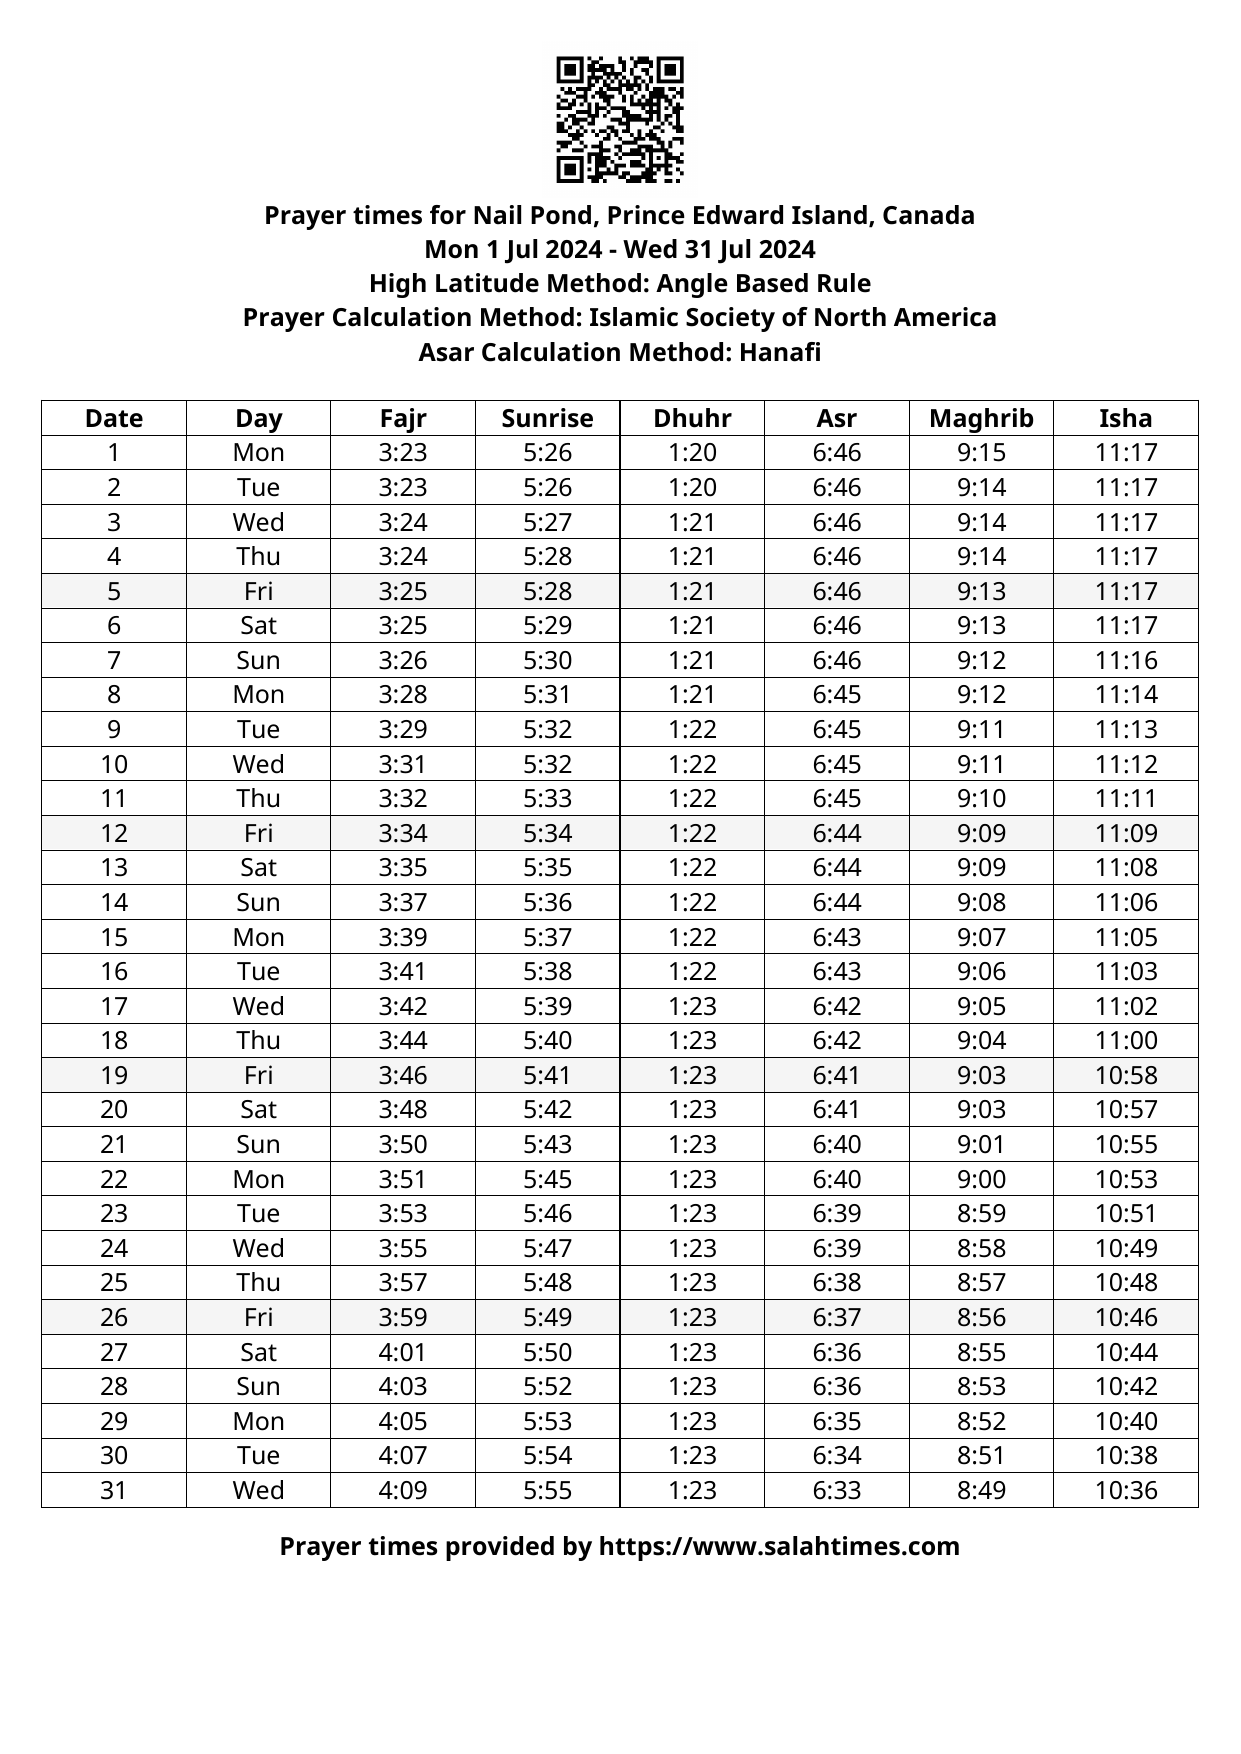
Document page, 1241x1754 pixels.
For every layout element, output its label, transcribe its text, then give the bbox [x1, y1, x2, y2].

table_cell 6:46 [765, 539, 909, 573]
table_cell 6:45 [765, 678, 909, 711]
table_cell 5:35 [476, 851, 619, 884]
table_cell 6:44 [765, 851, 909, 884]
table_cell 1:23 [621, 1162, 764, 1195]
table_cell 11:17 [1054, 505, 1198, 538]
table_cell 3:39 [331, 920, 475, 953]
table_cell 11:16 [1054, 643, 1198, 677]
table_cell 5 [42, 574, 186, 607]
table_cell 30 [42, 1439, 186, 1472]
table_cell 4 [42, 539, 186, 573]
table_cell 3:25 [331, 609, 475, 642]
table_cell 3:29 [331, 712, 475, 746]
table_cell 1:23 [621, 1369, 764, 1403]
table_cell 27 [42, 1335, 186, 1368]
table_cell 9:04 [910, 1024, 1053, 1057]
table_cell 9:14 [910, 539, 1053, 573]
table_cell 29 [42, 1404, 186, 1437]
table_header Fajr [331, 401, 475, 434]
table_cell 6:34 [765, 1439, 909, 1472]
table_cell 1:22 [621, 920, 764, 953]
table_cell Thu [187, 781, 330, 815]
table_cell 3:51 [331, 1162, 475, 1195]
table_cell 1:23 [621, 1196, 764, 1230]
table_cell Wed [187, 989, 330, 1022]
table_cell 6:46 [765, 574, 909, 607]
table_cell 3:44 [331, 1024, 475, 1057]
table_cell 5:47 [476, 1231, 619, 1264]
table_cell 6:45 [765, 781, 909, 815]
table_cell 9:06 [910, 954, 1053, 988]
table_cell 8:56 [910, 1300, 1053, 1334]
table_cell 5:45 [476, 1162, 619, 1195]
table_cell 5:43 [476, 1127, 619, 1161]
table_cell 3:24 [331, 505, 475, 538]
table_cell 5:33 [476, 781, 619, 815]
table_header Day [187, 401, 330, 434]
text Mon 1 Jul 2024 - Wed 31 Jul 2024 [42, 232, 1198, 266]
table_cell Wed [187, 505, 330, 538]
table_cell 9:03 [910, 1058, 1053, 1092]
table_cell 10:57 [1054, 1093, 1198, 1126]
table_cell 10:58 [1054, 1058, 1198, 1092]
table_cell 11:12 [1054, 747, 1198, 780]
table_header Asr [765, 401, 909, 434]
table_cell 3:23 [331, 470, 475, 504]
table_cell 1:22 [621, 712, 764, 746]
table_header Maghrib [910, 401, 1053, 434]
table_cell 15 [42, 920, 186, 953]
table_cell 10:36 [1054, 1473, 1198, 1507]
table_cell 26 [42, 1300, 186, 1334]
table_cell Thu [187, 1024, 330, 1057]
table_cell 9:13 [910, 574, 1053, 607]
table_cell 1:23 [621, 1058, 764, 1092]
table_cell Tue [187, 470, 330, 504]
table_cell 5:39 [476, 989, 619, 1022]
table_cell 11:09 [1054, 816, 1198, 849]
table_cell 10:55 [1054, 1127, 1198, 1161]
table_cell 11:08 [1054, 851, 1198, 884]
table_cell 3:32 [331, 781, 475, 815]
table_cell 9:07 [910, 920, 1053, 953]
table_cell 1:23 [621, 1024, 764, 1057]
table_cell Wed [187, 1231, 330, 1264]
table_header Isha [1054, 401, 1198, 434]
table_cell 3:41 [331, 954, 475, 988]
table_cell 3:37 [331, 885, 475, 919]
table_cell 9:01 [910, 1127, 1053, 1161]
table_cell 9:08 [910, 885, 1053, 919]
table_cell 12 [42, 816, 186, 849]
table_cell 1:21 [621, 609, 764, 642]
table_cell 10:38 [1054, 1439, 1198, 1472]
table_cell 24 [42, 1231, 186, 1264]
table_cell 1:21 [621, 678, 764, 711]
table_cell 3:48 [331, 1093, 475, 1126]
table_cell Sun [187, 1127, 330, 1161]
table_cell 1:23 [621, 1473, 764, 1507]
table_cell 11:00 [1054, 1024, 1198, 1057]
table_cell 8:49 [910, 1473, 1053, 1507]
table_cell 1 [42, 436, 186, 469]
table_cell 10 [42, 747, 186, 780]
table_cell 5:38 [476, 954, 619, 988]
table_cell 5:41 [476, 1058, 619, 1092]
table_cell 5:52 [476, 1369, 619, 1403]
table_cell Tue [187, 712, 330, 746]
table_cell 5:28 [476, 574, 619, 607]
table_cell 11:14 [1054, 678, 1198, 711]
table_cell Fri [187, 816, 330, 849]
table_cell 5:46 [476, 1196, 619, 1230]
table_cell 4:05 [331, 1404, 475, 1437]
table_cell 3:35 [331, 851, 475, 884]
table_cell 3:42 [331, 989, 475, 1022]
table_cell 1:21 [621, 643, 764, 677]
table_cell 5:32 [476, 712, 619, 746]
table_cell 8:55 [910, 1335, 1053, 1368]
table_cell 6:33 [765, 1473, 909, 1507]
table_cell 1:23 [621, 1439, 764, 1472]
table_cell 1:20 [621, 436, 764, 469]
table_cell Sun [187, 885, 330, 919]
table_cell 6:46 [765, 436, 909, 469]
table_cell 6:40 [765, 1162, 909, 1195]
table_cell 6:42 [765, 1024, 909, 1057]
table_cell Thu [187, 539, 330, 573]
table_cell 10:53 [1054, 1162, 1198, 1195]
table_cell 3:24 [331, 539, 475, 573]
table_cell 5:29 [476, 609, 619, 642]
table_cell 6:46 [765, 609, 909, 642]
table_cell Mon [187, 1162, 330, 1195]
table_cell 3:25 [331, 574, 475, 607]
table_cell 6:37 [765, 1300, 909, 1334]
table_cell 4:01 [331, 1335, 475, 1368]
table_cell 1:23 [621, 989, 764, 1022]
table_cell 5:49 [476, 1300, 619, 1334]
table_cell 6:45 [765, 747, 909, 780]
table_cell 6:39 [765, 1196, 909, 1230]
table_cell 11:06 [1054, 885, 1198, 919]
table_cell 9:11 [910, 747, 1053, 780]
table_cell 8:57 [910, 1266, 1053, 1299]
table_cell 3:26 [331, 643, 475, 677]
table_cell 10:42 [1054, 1369, 1198, 1403]
table_cell 1:22 [621, 816, 764, 849]
table_cell Sat [187, 1335, 330, 1368]
table_cell 11:05 [1054, 920, 1198, 953]
table_cell 10:49 [1054, 1231, 1198, 1264]
table_cell 1:21 [621, 574, 764, 607]
table_cell 8:52 [910, 1404, 1053, 1437]
table_cell 9:13 [910, 609, 1053, 642]
table_cell 6:46 [765, 470, 909, 504]
table_cell 5:37 [476, 920, 619, 953]
table_cell 8:51 [910, 1439, 1053, 1472]
table_cell Mon [187, 678, 330, 711]
table_cell 11:13 [1054, 712, 1198, 746]
table_cell Fri [187, 574, 330, 607]
table_cell 9:09 [910, 851, 1053, 884]
table_cell 31 [42, 1473, 186, 1507]
table_cell 10:51 [1054, 1196, 1198, 1230]
table_cell 11:17 [1054, 574, 1198, 607]
table_header Date [42, 401, 186, 434]
text Prayer times for Nail Pond, Prince Edward Island, Canada [42, 198, 1198, 232]
table_cell 3:59 [331, 1300, 475, 1334]
table_cell 9:03 [910, 1093, 1053, 1126]
table_cell 6:43 [765, 920, 909, 953]
table_cell 14 [42, 885, 186, 919]
table_cell 11:02 [1054, 989, 1198, 1022]
table_cell 3:34 [331, 816, 475, 849]
table_cell 5:32 [476, 747, 619, 780]
table_cell 6 [42, 609, 186, 642]
table_cell 5:48 [476, 1266, 619, 1299]
table_cell 6:44 [765, 816, 909, 849]
table_cell 4:07 [331, 1439, 475, 1472]
table_cell 11:17 [1054, 539, 1198, 573]
table_cell Wed [187, 747, 330, 780]
table_cell 11:03 [1054, 954, 1198, 988]
table_cell 1:20 [621, 470, 764, 504]
table_cell 1:22 [621, 781, 764, 815]
table_cell 1:22 [621, 747, 764, 780]
table_cell Sun [187, 643, 330, 677]
table_cell Wed [187, 1473, 330, 1507]
table_cell 9:00 [910, 1162, 1053, 1195]
table_cell 9:11 [910, 712, 1053, 746]
table_cell 5:26 [476, 436, 619, 469]
text Prayer times provided by https://www.salahtimes.com [42, 1528, 1198, 1563]
table_cell 9:15 [910, 436, 1053, 469]
table_cell 1:23 [621, 1093, 764, 1126]
table_cell 17 [42, 989, 186, 1022]
table_cell 5:30 [476, 643, 619, 677]
table_cell 13 [42, 851, 186, 884]
table_cell 5:40 [476, 1024, 619, 1057]
table_cell 6:46 [765, 643, 909, 677]
text Prayer Calculation Method: Islamic Society of North America [42, 300, 1198, 334]
table_cell Tue [187, 1196, 330, 1230]
table_cell 9:09 [910, 816, 1053, 849]
table_cell 5:54 [476, 1439, 619, 1472]
table_cell 6:41 [765, 1058, 909, 1092]
table_cell 6:45 [765, 712, 909, 746]
table_cell 6:36 [765, 1335, 909, 1368]
table_cell 1:23 [621, 1335, 764, 1368]
table_cell 11:11 [1054, 781, 1198, 815]
table_cell 28 [42, 1369, 186, 1403]
table_cell 5:28 [476, 539, 619, 573]
table_cell 6:44 [765, 885, 909, 919]
table_cell 6:38 [765, 1266, 909, 1299]
table_cell 8 [42, 678, 186, 711]
table_cell Sat [187, 851, 330, 884]
table_cell 3:55 [331, 1231, 475, 1264]
table_cell 3:57 [331, 1266, 475, 1299]
table_cell 3:28 [331, 678, 475, 711]
table_cell 16 [42, 954, 186, 988]
table_cell 6:46 [765, 505, 909, 538]
table_cell 7 [42, 643, 186, 677]
table_cell 9 [42, 712, 186, 746]
table_cell 6:41 [765, 1093, 909, 1126]
table_cell 3:31 [331, 747, 475, 780]
table_cell 1:23 [621, 1127, 764, 1161]
table_cell 8:53 [910, 1369, 1053, 1403]
table_cell 11:17 [1054, 470, 1198, 504]
table_cell 5:50 [476, 1335, 619, 1368]
table_cell 6:35 [765, 1404, 909, 1437]
table_cell 3:46 [331, 1058, 475, 1092]
table_cell 11:17 [1054, 609, 1198, 642]
table_cell 9:12 [910, 643, 1053, 677]
table_cell 2 [42, 470, 186, 504]
table_cell Tue [187, 1439, 330, 1472]
table_cell 1:23 [621, 1231, 764, 1264]
table_cell Sun [187, 1369, 330, 1403]
text Asar Calculation Method: Hanafi [42, 334, 1198, 368]
table_cell 9:12 [910, 678, 1053, 711]
table_cell 9:10 [910, 781, 1053, 815]
table_cell 4:03 [331, 1369, 475, 1403]
table_cell 3:23 [331, 436, 475, 469]
table_cell 1:21 [621, 505, 764, 538]
table_cell 10:40 [1054, 1404, 1198, 1437]
table_cell 3:53 [331, 1196, 475, 1230]
table_cell 11:17 [1054, 436, 1198, 469]
table_cell 23 [42, 1196, 186, 1230]
table_cell 5:31 [476, 678, 619, 711]
table_cell 6:42 [765, 989, 909, 1022]
table_cell 18 [42, 1024, 186, 1057]
table_cell 20 [42, 1093, 186, 1126]
table_cell Mon [187, 436, 330, 469]
table_cell 1:23 [621, 1404, 764, 1437]
table_cell 8:59 [910, 1196, 1053, 1230]
table_cell Fri [187, 1300, 330, 1334]
table_cell 1:21 [621, 539, 764, 573]
table_cell 1:23 [621, 1266, 764, 1299]
table_cell 11 [42, 781, 186, 815]
table_cell 5:26 [476, 470, 619, 504]
table_cell 6:43 [765, 954, 909, 988]
table_cell 8:58 [910, 1231, 1053, 1264]
table_cell 6:36 [765, 1369, 909, 1403]
table_cell Sat [187, 609, 330, 642]
table_cell 10:44 [1054, 1335, 1198, 1368]
table_cell 22 [42, 1162, 186, 1195]
table_cell 9:05 [910, 989, 1053, 1022]
table_cell Fri [187, 1058, 330, 1092]
table_cell 25 [42, 1266, 186, 1299]
table_cell Tue [187, 954, 330, 988]
table_header Dhuhr [621, 401, 764, 434]
table_cell 6:39 [765, 1231, 909, 1264]
picture [542, 41, 699, 198]
table_cell 3:50 [331, 1127, 475, 1161]
table_cell 5:42 [476, 1093, 619, 1126]
text High Latitude Method: Angle Based Rule [42, 266, 1198, 300]
table_cell 10:46 [1054, 1300, 1198, 1334]
table_cell 5:53 [476, 1404, 619, 1437]
table_cell 9:14 [910, 505, 1053, 538]
table_cell Thu [187, 1266, 330, 1299]
table_cell 5:27 [476, 505, 619, 538]
table_cell Mon [187, 1404, 330, 1437]
table_cell Mon [187, 920, 330, 953]
table_cell 5:34 [476, 816, 619, 849]
table_cell 5:55 [476, 1473, 619, 1507]
table_cell 9:14 [910, 470, 1053, 504]
table_cell 3 [42, 505, 186, 538]
table_cell 1:22 [621, 954, 764, 988]
table_cell 19 [42, 1058, 186, 1092]
table_header Sunrise [476, 401, 619, 434]
table_cell 10:48 [1054, 1266, 1198, 1299]
table_cell 1:23 [621, 1300, 764, 1334]
table_cell 1:22 [621, 851, 764, 884]
table_cell 4:09 [331, 1473, 475, 1507]
table_cell 5:36 [476, 885, 619, 919]
table_cell 6:40 [765, 1127, 909, 1161]
table_cell 21 [42, 1127, 186, 1161]
table_cell 1:22 [621, 885, 764, 919]
table_cell Sat [187, 1093, 330, 1126]
